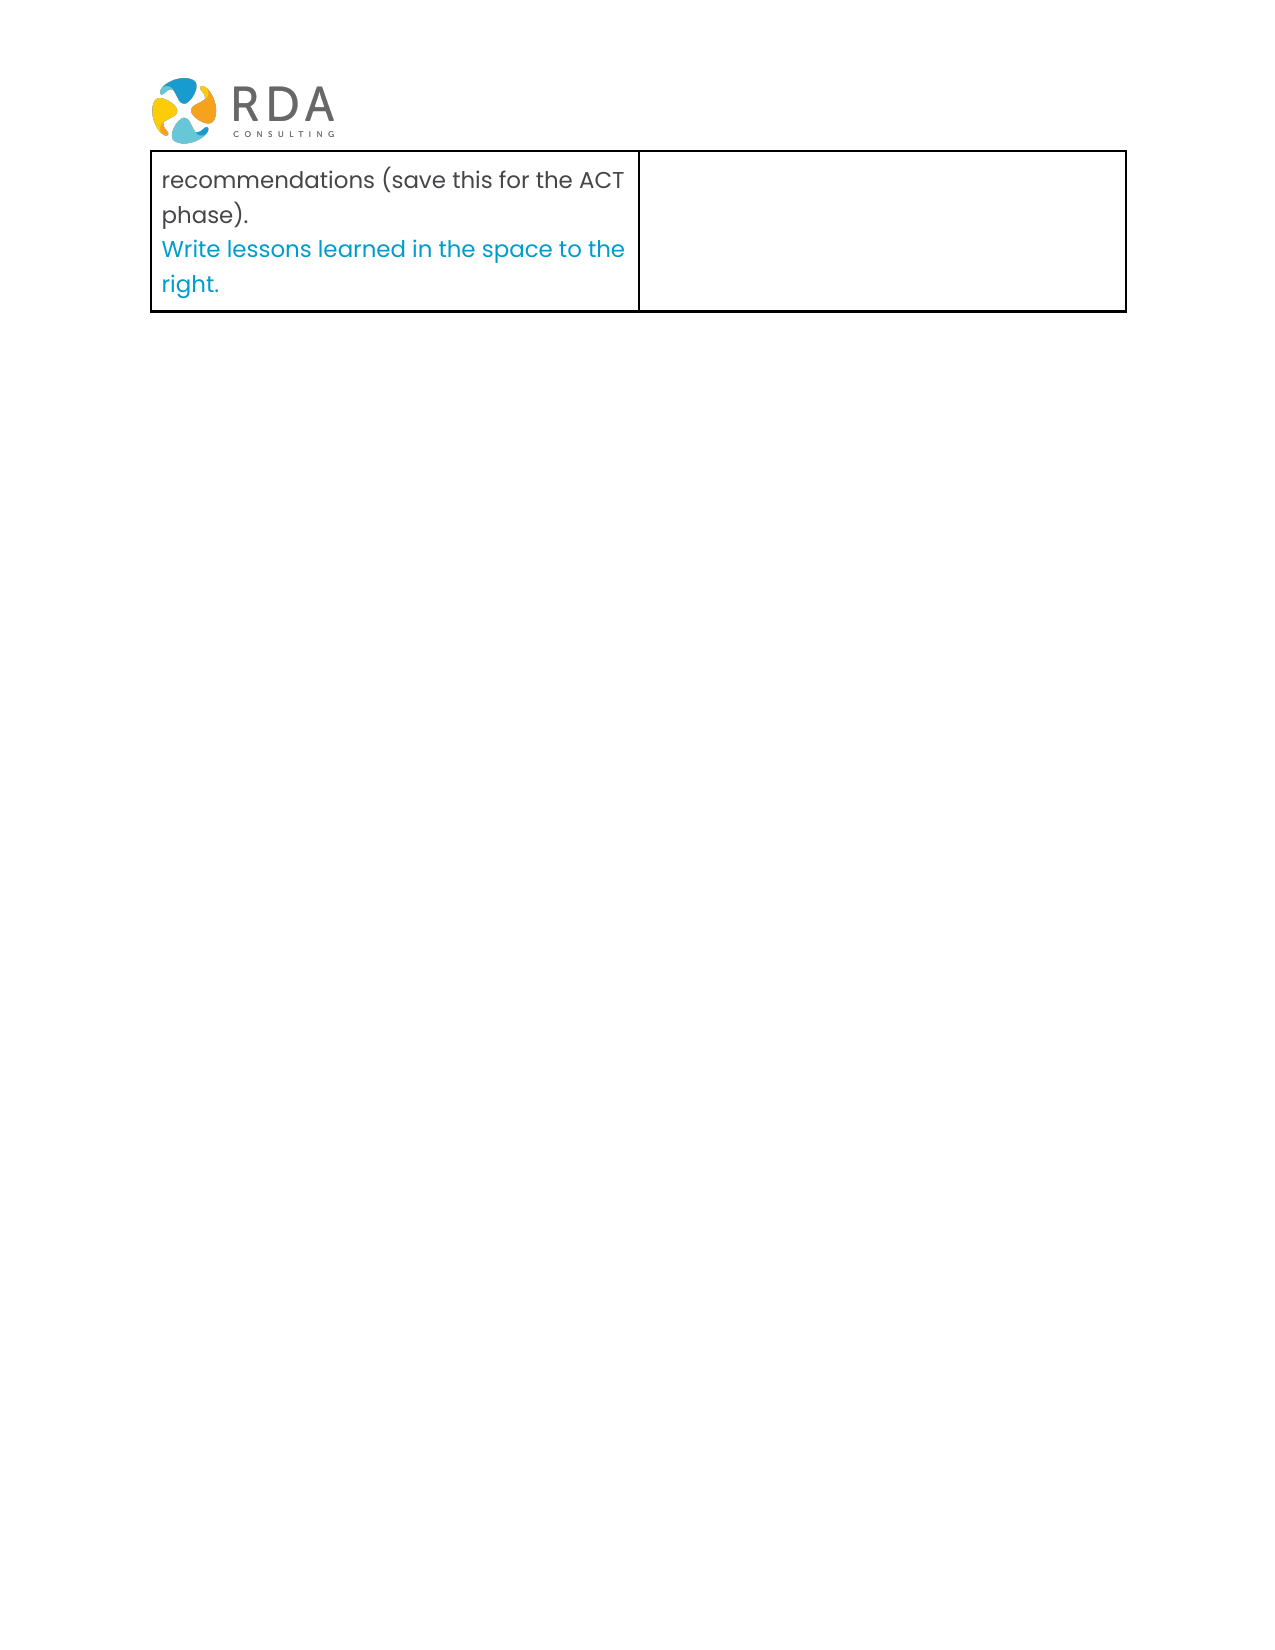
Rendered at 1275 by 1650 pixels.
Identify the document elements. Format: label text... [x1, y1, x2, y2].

picture [150, 75, 338, 147]
table_cell [640, 152, 1125, 310]
